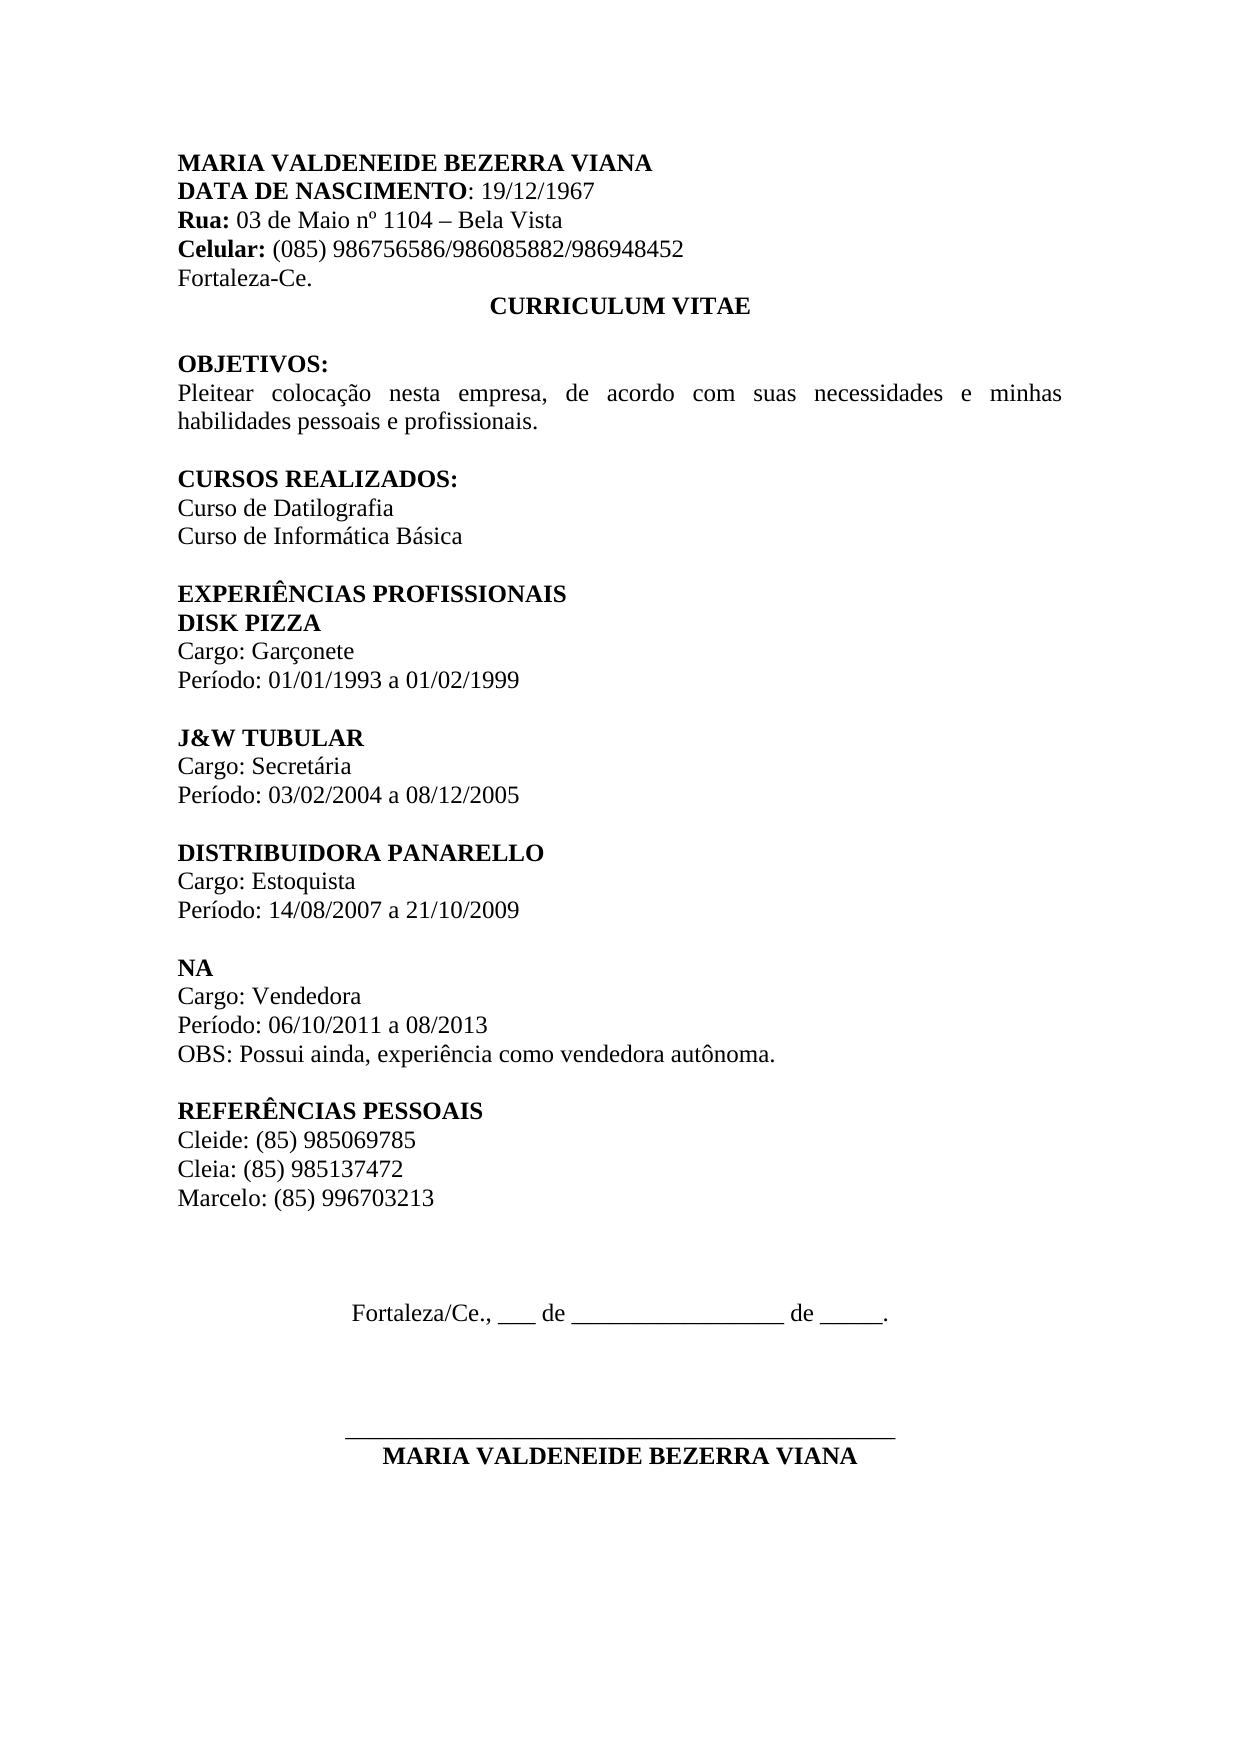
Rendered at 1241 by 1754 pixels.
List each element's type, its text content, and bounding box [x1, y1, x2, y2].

text DATA DE NASCIMENTO: 19/12/1967 [177, 176, 1063, 205]
text Cleia: (85) 985137472 [177, 1154, 1063, 1183]
text DISTRIBUIDORA PANARELLO [177, 838, 1063, 866]
text OBJETIVOS: [177, 349, 1063, 378]
text Período: 03/02/2004 a 08/12/2005 [177, 780, 1063, 809]
text CURRICULUM VITAE [177, 291, 1063, 320]
text EXPERIÊNCIAS PROFISSIONAIS [177, 579, 1063, 608]
text MARIA VALDENEIDE BEZERRA VIANA [177, 148, 1063, 176]
text Rua: 03 de Maio nº 1104 – Bela Vista [177, 205, 1063, 234]
text Curso de Datilografia [177, 493, 1063, 521]
text Cargo: Estoquista [177, 866, 1063, 895]
text Fortaleza-Ce. [177, 263, 1063, 291]
text DISK PIZZA [177, 608, 1063, 636]
text Período: 06/10/2011 a 08/2013 [177, 1010, 1063, 1039]
text Pleitear colocação nesta empresa, de acordo com suas necessidades e minhas habilidades pessoais e profissionais. [177, 378, 1063, 435]
text Celular: (085) 986756586/986085882/986948452 [177, 234, 1063, 263]
text OBS: Possui ainda, experiência como vendedora autônoma. [177, 1039, 1063, 1068]
text Cleide: (85) 985069785 [177, 1125, 1063, 1154]
text Cargo: Vendedora [177, 981, 1063, 1010]
text Período: 01/01/1993 a 01/02/1999 [177, 665, 1063, 694]
text REFERÊNCIAS PESSOAIS [177, 1096, 1063, 1125]
text Marcelo: (85) 996703213 [177, 1183, 1063, 1211]
text MARIA VALDENEIDE BEZERRA VIANA [177, 1441, 1063, 1470]
text CURSOS REALIZADOS: [177, 464, 1063, 493]
text Cargo: Secretária [177, 751, 1063, 780]
text ____________________________________________ [177, 1413, 1063, 1441]
text Fortaleza/Ce., ___ de _________________ de _____. [177, 1298, 1063, 1326]
text Cargo: Garçonete [177, 636, 1063, 665]
text NA [177, 953, 1063, 981]
text J&W TUBULAR [177, 723, 1063, 751]
text Curso de Informática Básica [177, 521, 1063, 550]
text Período: 14/08/2007 a 21/10/2009 [177, 895, 1063, 924]
